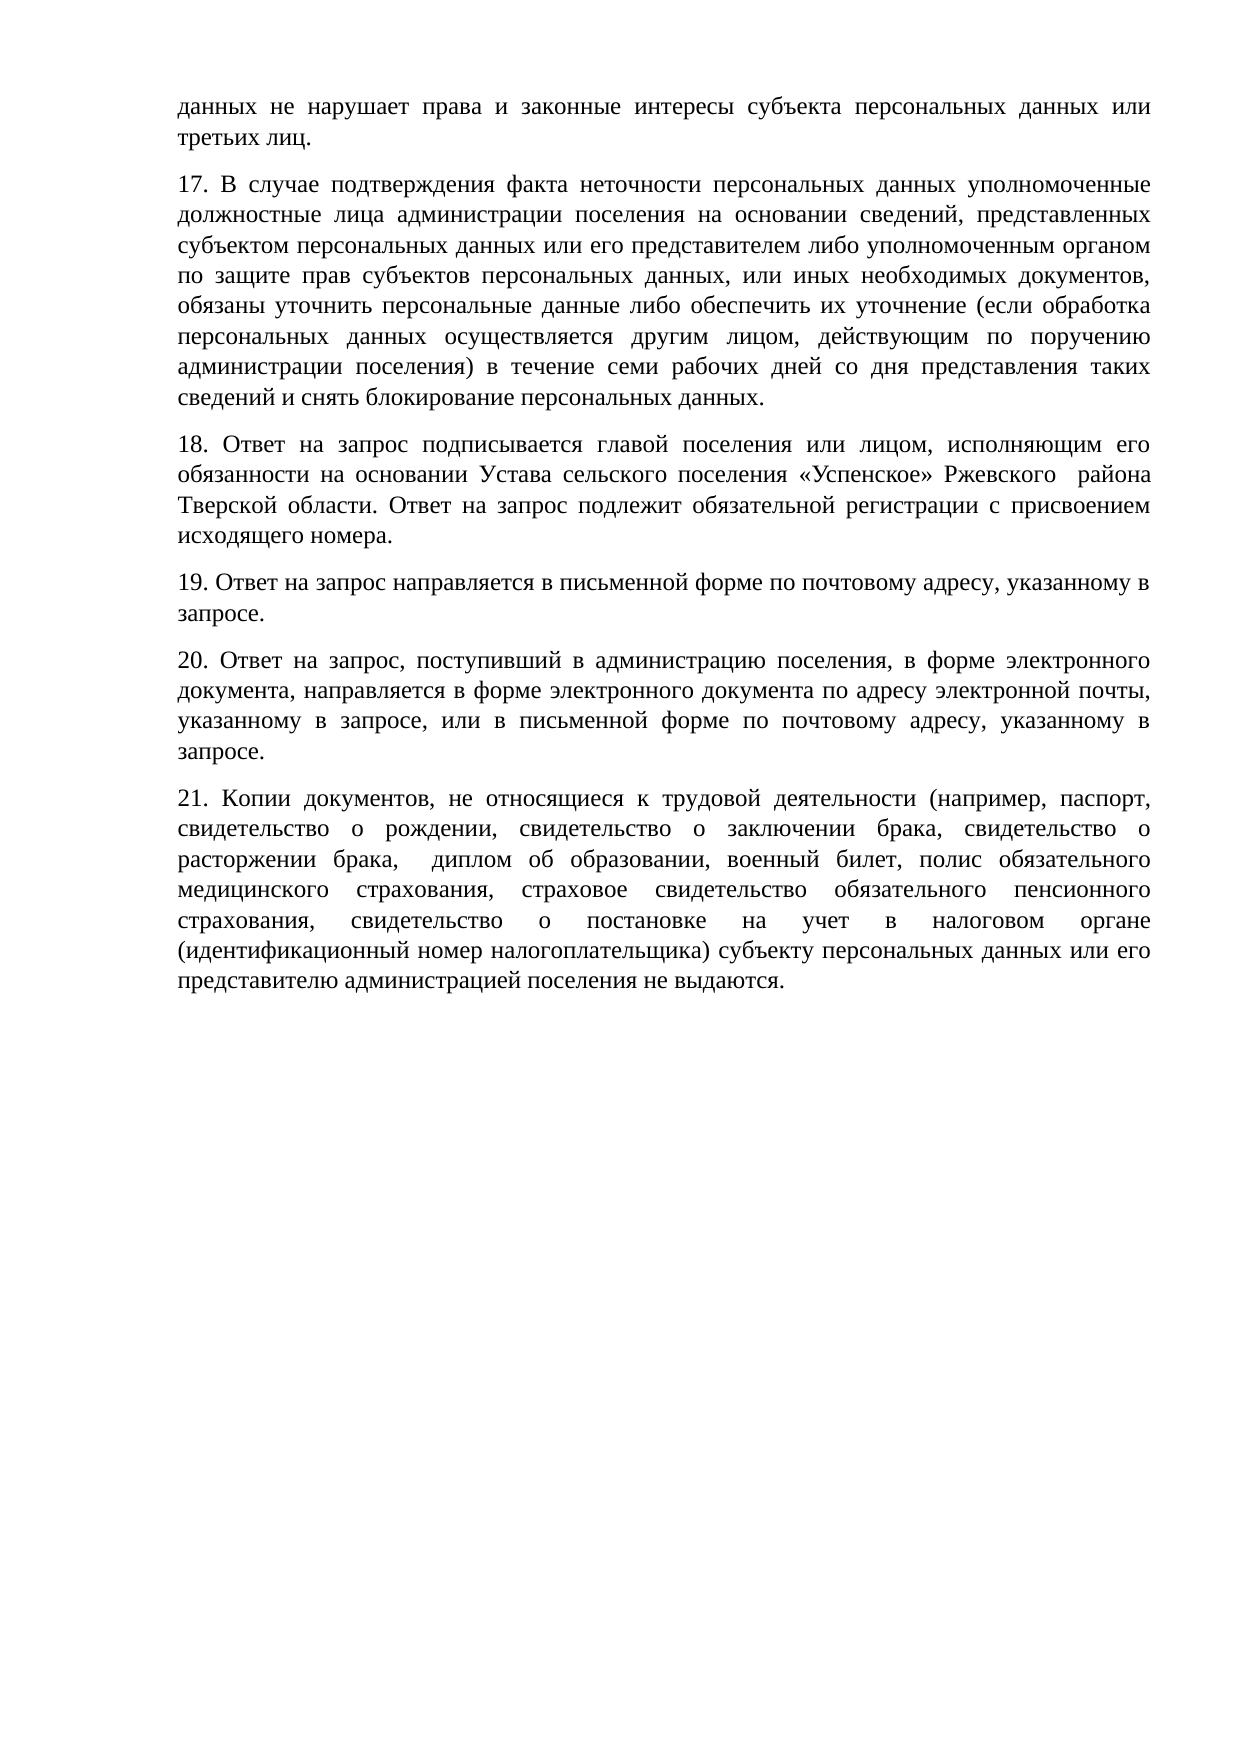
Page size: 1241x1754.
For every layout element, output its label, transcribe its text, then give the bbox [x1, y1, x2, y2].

text 18. Ответ на запрос подписывается главой поселения или лицом, исполняющим его обязанности на основании Устава сельского поселения «Успенское» Ржевского района Тверской области. Ответ на запрос подлежит обязательной регистрации с присвоением исходящего номера. [177, 429, 1152, 549]
text 19. Ответ на запрос направляется в письменной форме по почтовому адресу, указанному в запросе. [177, 567, 1152, 626]
text данных не нарушает права и законные интересы субъекта персональных данных или третьих лиц. [177, 91, 1152, 151]
text 17. В случае подтверждения факта неточности персональных данных уполномоченные должностные лица администрации поселения на основании сведений, представленных субъектом персональных данных или его представителем либо уполномоченным органом по защите прав субъектов персональных данных, или иных необходимых документов, обязаны уточнить персональные данные либо обеспечить их уточнение (если обработка персональных данных осуществляется другим лицом, действующим по поручению администрации поселения) в течение семи рабочих дней со дня представления таких сведений и снять блокирование персональных данных. [177, 169, 1152, 411]
text 20. Ответ на запрос, поступивший в администрацию поселения, в форме электронного документа, направляется в форме электронного документа по адресу электронной почты, указанному в запросе, или в письменной форме по почтовому адресу, указанному в запросе. [177, 645, 1152, 765]
text 21. Копии документов, не относящиеся к трудовой деятельности (например, паспорт, свидетельство о рождении, свидетельство о заключении брака, свидетельство о расторжении брака, диплом об образовании, военный билет, полис обязательного медицинского страхования, страховое свидетельство обязательного пенсионного страхования, свидетельство о постановке на учет в налоговом органе (идентификационный номер налогоплательщика) субъекту персональных данных или его представителю администрацией поселения не выдаются. [177, 783, 1152, 994]
